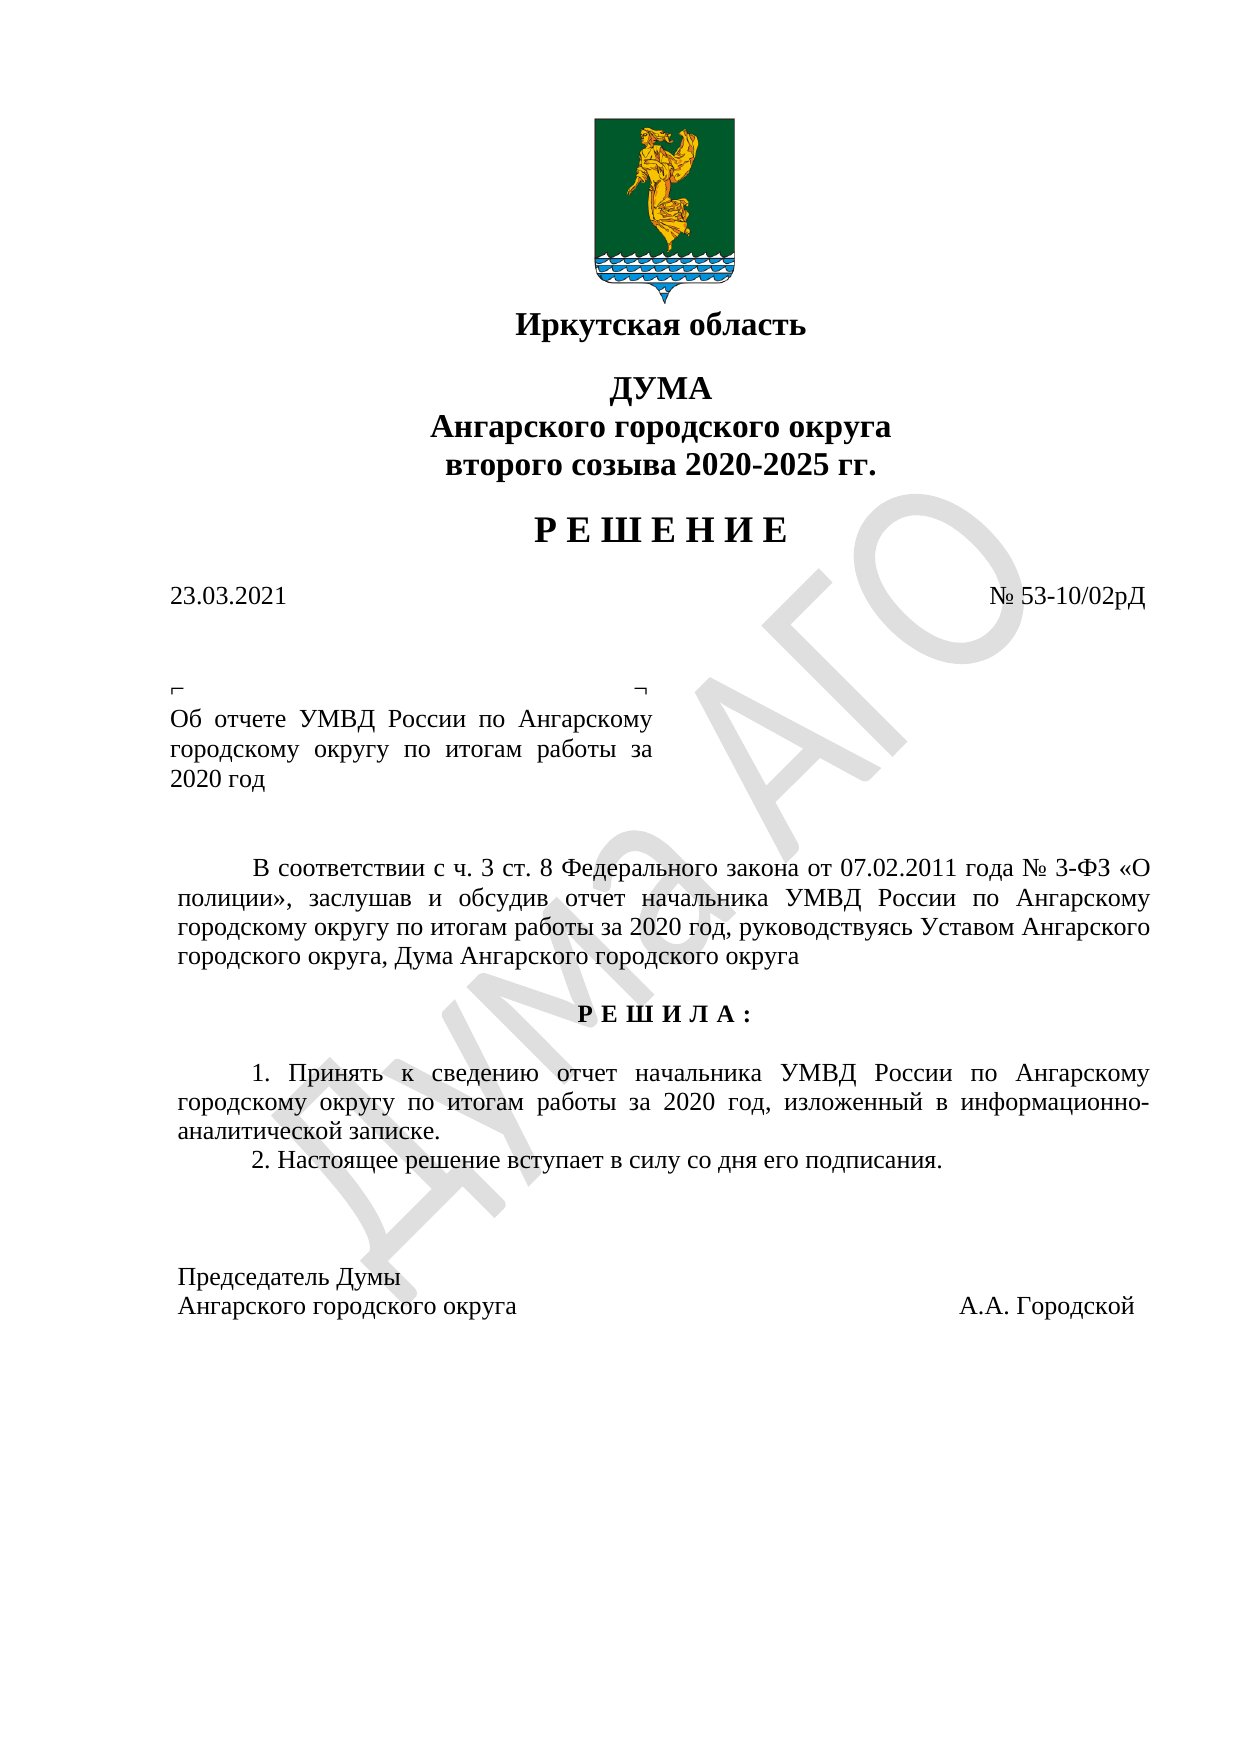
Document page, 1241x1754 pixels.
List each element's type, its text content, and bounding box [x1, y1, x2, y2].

picture [594, 118, 735, 305]
table_header [664, 674, 1164, 793]
text 1. Принять к сведению отчет начальника УМВД России по Ангарскому городскому округу по итогам работы за 2020 год, изложенный в информационно-аналитической записке. [177, 1058, 1152, 1145]
text Ангарского городского округа А.А. Городской [177, 1291, 1152, 1320]
table_header ⌐ ¬ Об отчете УМВД России по Ангарскому городскому округу по итогам работы за 2020 год [159, 674, 664, 793]
text В соответствии с ч. 3 ст. 8 Федерального закона от 07.02.2011 года № 3-ФЗ «О полиции», заслушав и обсудив отчет начальника УМВД России по Ангарскому городскому округу по итогам работы за 2020 год, руководствуясь Уставом Ангарского городского округа, Дума Ангарского городского округа [177, 853, 1152, 970]
text РЕШИЛА: [177, 999, 1152, 1028]
table_header Иркутская область ДУМА Ангарского городского округа второго созыва 2020-2025 гг. РЕШЕНИЕ 23.03.2021 № 53-10/02рД [159, 305, 1163, 643]
text Председатель Думы [177, 1262, 1152, 1291]
text 2. Настоящее решение вступает в силу со дня его подписания. [177, 1145, 1152, 1174]
